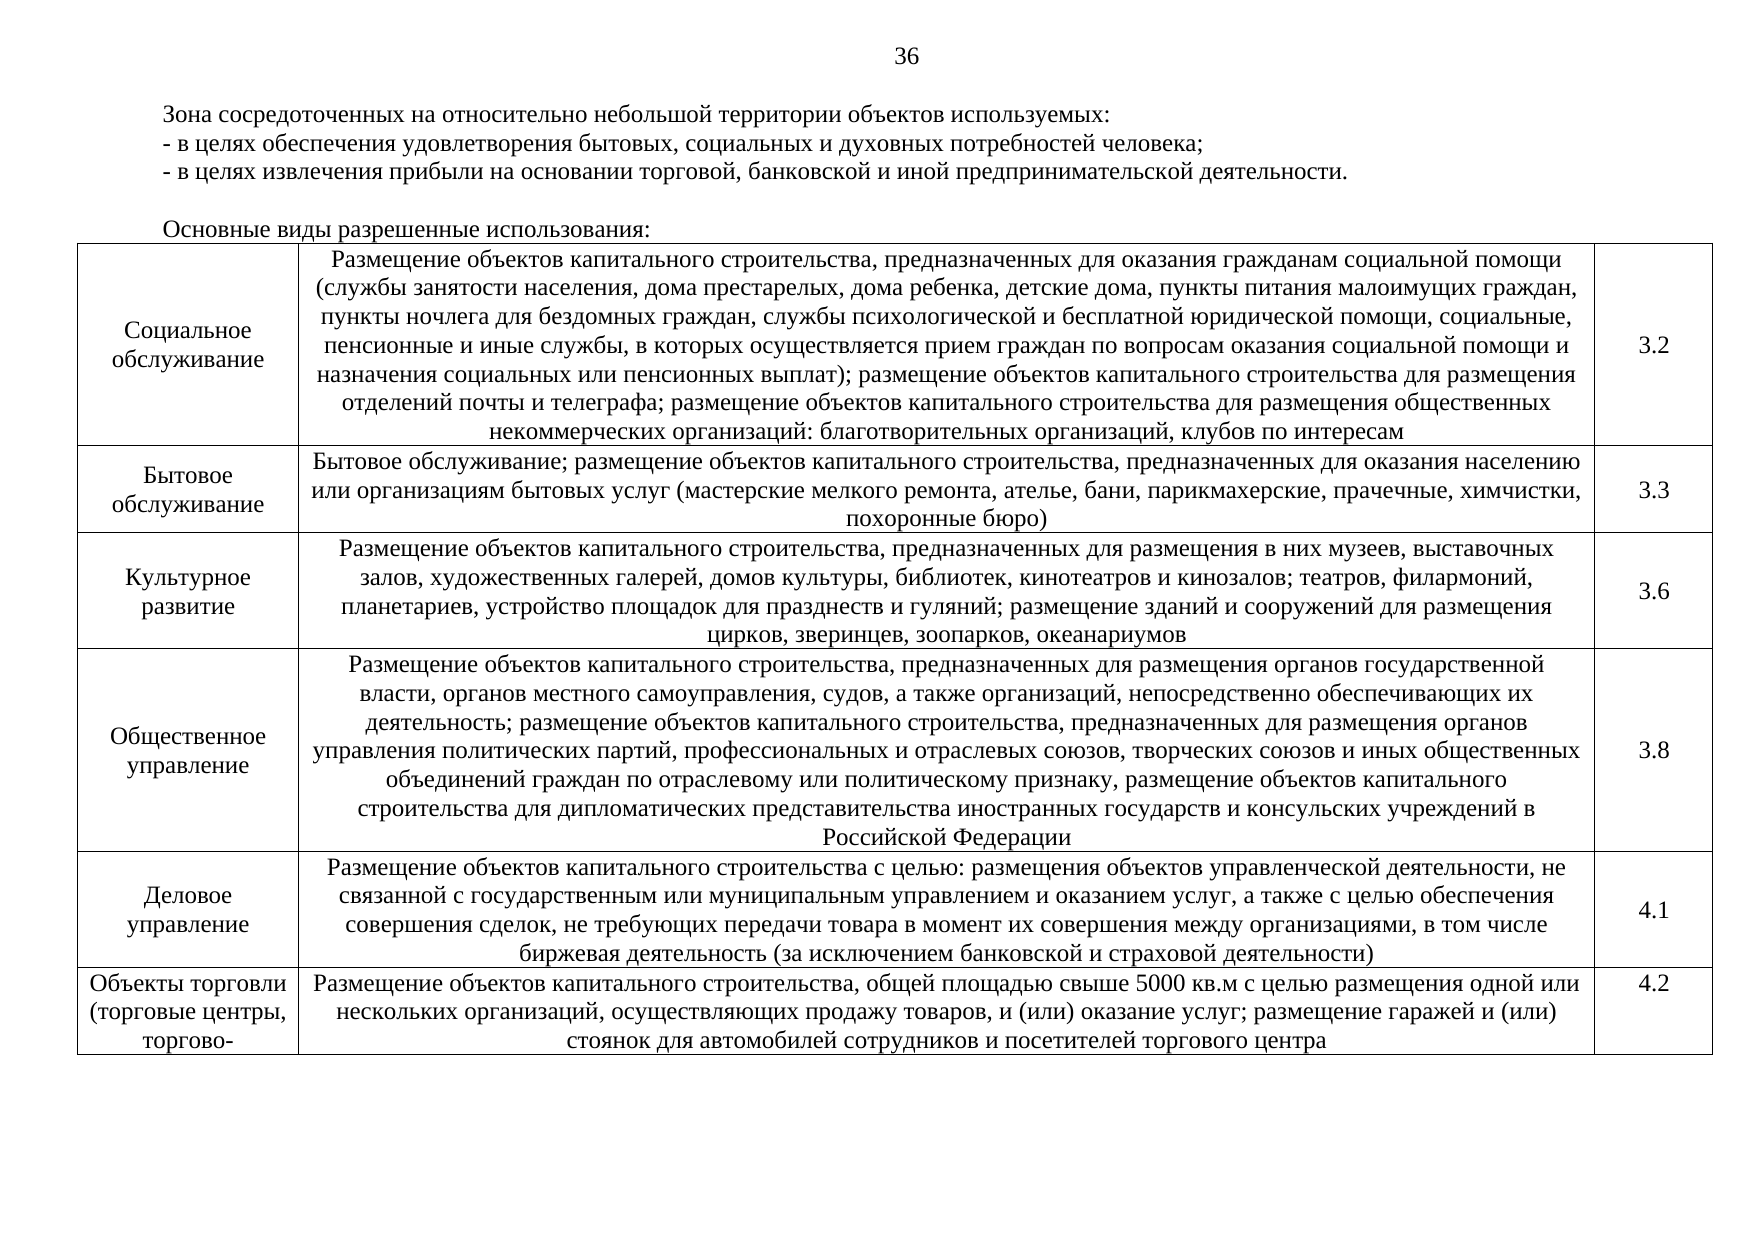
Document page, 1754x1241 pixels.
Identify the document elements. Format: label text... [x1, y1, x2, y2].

text - в целях извлечения прибыли на основании торговой, банковской и иной предпринимательской деятельности. [89, 156, 1724, 185]
text Основные виды разрешенные использования: [89, 214, 1724, 243]
text - в целях обеспечения удовлетворения бытовых, социальных и духовных потребностей человека; [89, 128, 1724, 156]
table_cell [78, 968, 298, 1054]
table_cell Размещение объектов капитального строительства, предназначенных для размещения в них музеев, выставочных залов, художественных галерей, домов культуры, библиотек, кинотеатров и кинозалов; театров, филармоний, планетариев, устройство площадок для празднеств и гуляний; размещение зданий и сооружений для размещения цирков, зверинцев, зоопарков, океанариумов [299, 533, 1594, 648]
table_cell Деловое управление [78, 852, 298, 967]
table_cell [299, 968, 1594, 1054]
table_cell Размещение объектов капитального строительства с целью: размещения объектов управленческой деятельности, не связанной с государственным или муниципальным управлением и оказанием услуг, а также с целью обеспечения совершения сделок, не требующих передачи товара в момент их совершения между организациями, в том числе биржевая деятельность (за исключением банковской и страховой деятельности) [299, 852, 1594, 967]
table_header Размещение объектов капитального строительства, предназначенных для оказания гражданам социальной помощи (службы занятости населения, дома престарелых, дома ребенка, детские дома, пункты питания малоимущих граждан, пункты ночлега для бездомных граждан, службы психологической и бесплатной юридической помощи, социальные, пенсионные и иные службы, в которых осуществляется прием граждан по вопросам оказания социальной помощи и назначения социальных или пенсионных выплат); размещение объектов капитального строительства для размещения отделений почты и телеграфа; размещение объектов капитального строительства для размещения общественных некоммерческих организаций: благотворительных организаций, клубов по интересам [299, 244, 1594, 445]
table_cell Бытовое обслуживание [78, 446, 298, 532]
table_header 3.2 [1595, 244, 1712, 445]
text Зона сосредоточенных на относительно небольшой территории объектов используемых: [89, 99, 1724, 128]
table_cell 3.6 [1595, 533, 1712, 648]
table_cell 4.2 [1595, 968, 1712, 1054]
table_cell 3.8 [1595, 649, 1712, 851]
table_cell Бытовое обслуживание; размещение объектов капитального строительства, предназначенных для оказания населению или организациям бытовых услуг (мастерские мелкого ремонта, ателье, бани, парикмахерские, прачечные, химчистки, похоронные бюро) [299, 446, 1594, 532]
table_cell 4.1 [1595, 852, 1712, 967]
table_cell Культурное развитие [78, 533, 298, 648]
table_cell Общественное управление [78, 649, 298, 851]
table_cell Размещение объектов капитального строительства, предназначенных для размещения органов государственной власти, органов местного самоуправления, судов, а также организаций, непосредственно обеспечивающих их деятельность; размещение объектов капитального строительства, предназначенных для размещения органов управления политических партий, профессиональных и отраслевых союзов, творческих союзов и иных общественных объединений граждан по отраслевому или политическому признаку, размещение объектов капитального строительства для дипломатических представительства иностранных государств и консульских учреждений в Российской Федерации [299, 649, 1594, 851]
table_cell 3.3 [1595, 446, 1712, 532]
table_header Социальное обслуживание [78, 244, 298, 445]
